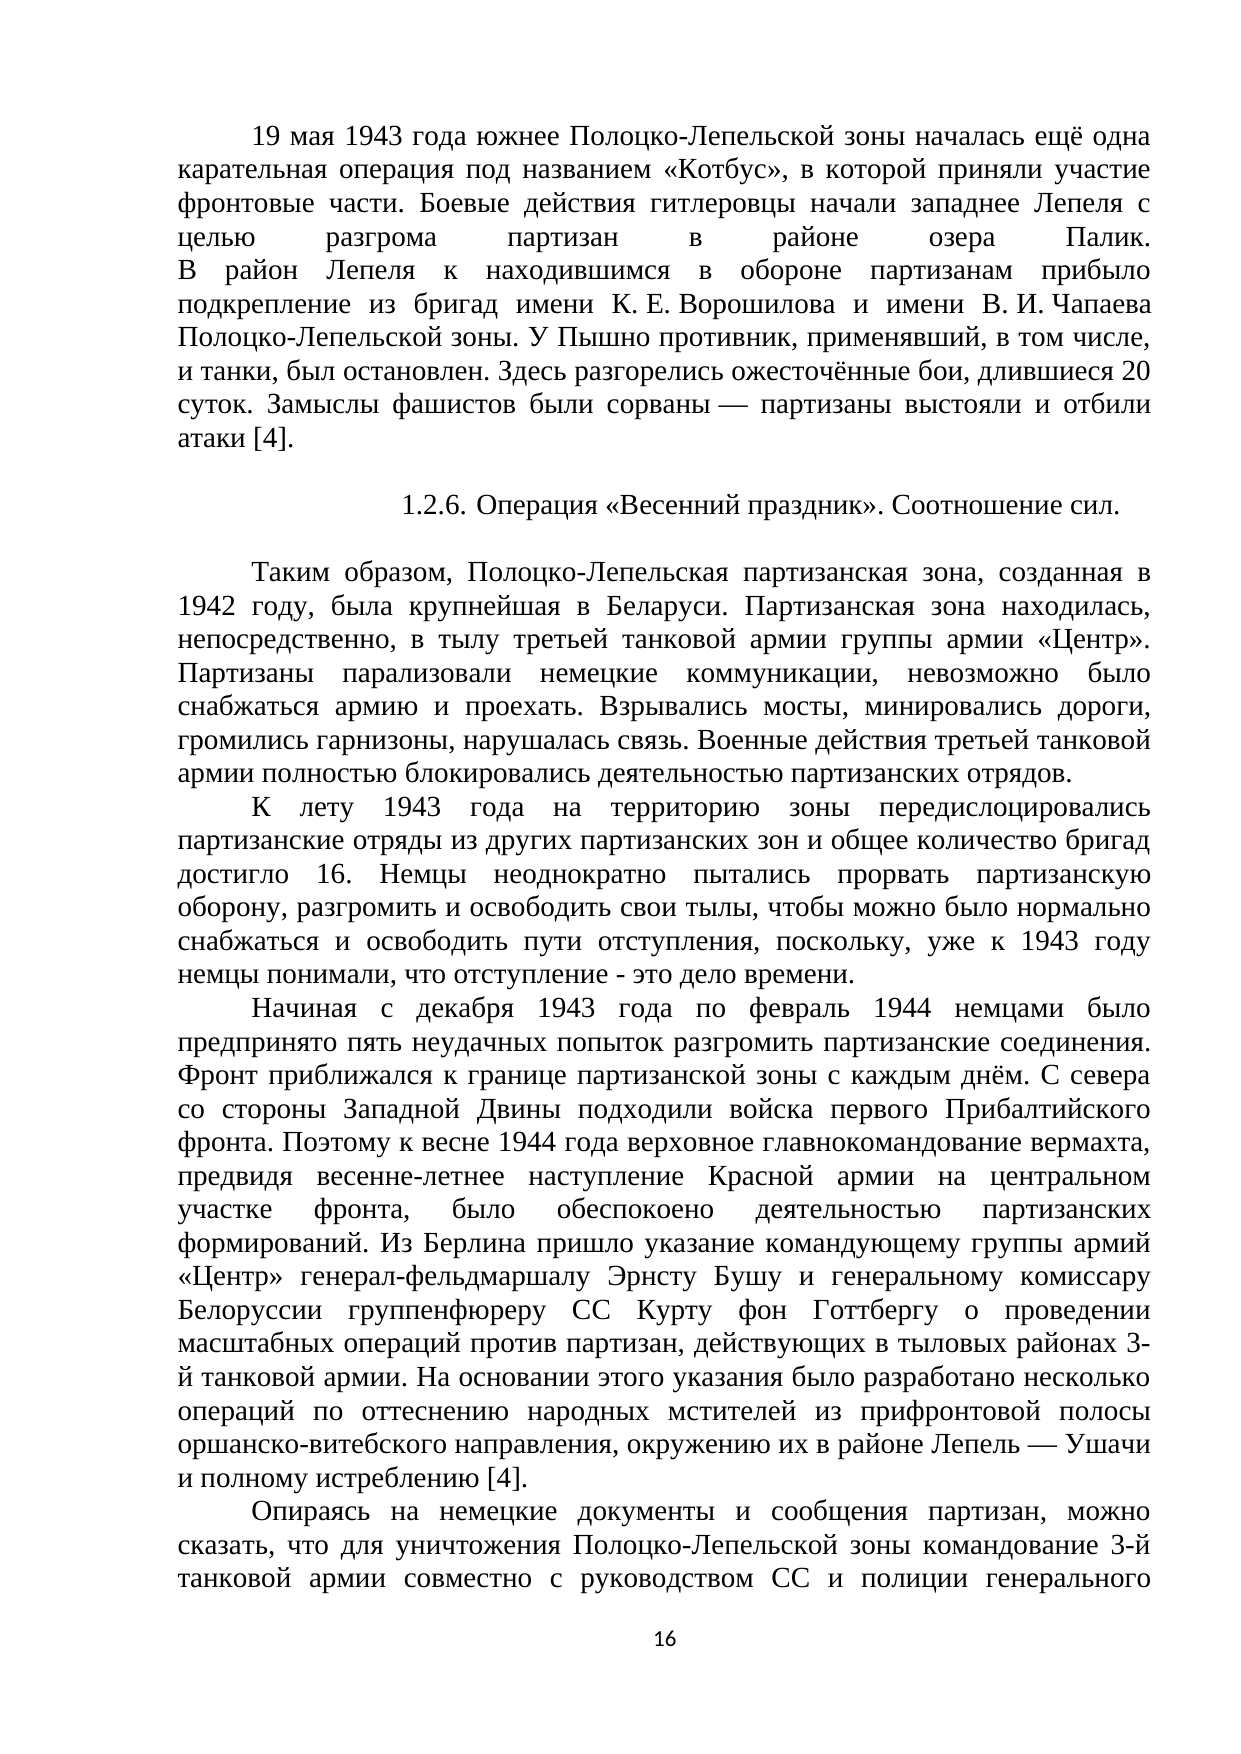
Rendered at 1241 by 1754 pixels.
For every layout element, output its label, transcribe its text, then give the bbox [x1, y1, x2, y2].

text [177, 1493, 1152, 1594]
text Таким образом, Полоцко-Лепельская партизанская зона, созданная в 1942 году, была крупнейшая в Беларуси. Партизанская зона находилась, непосредственно, в тылу третьей танковой армии группы армии «Центр». Партизаны парализовали немецкие коммуникации, невозможно было снабжаться армию и проехать. Взрывались мосты, минировались дороги, громились гарнизоны, нарушалась связь. Военные действия третьей танковой армии полностью блокировались деятельностью партизанских отрядов. [177, 554, 1152, 789]
text К лету 1943 года на территорию зоны передислоцировались партизанские отряды из других партизанских зон и общее количество бригад достигло 16. Немцы неоднократно пытались прорвать партизанскую оборону, разгромить и освободить свои тылы, чтобы можно было нормально снабжаться и освободить пути отступления, поскольку, уже к 1943 году немцы понимали, что отступление - это дело времени. [177, 789, 1152, 990]
text Начиная с декабря 1943 года по февраль 1944 немцами было предпринято пять неудачных попыток разгромить партизанские соединения. Фронт приближался к границе партизанской зоны с каждым днём. С севера со стороны Западной Двины подходили войска первого Прибалтийского фронта. Поэтому к весне 1944 года верховное главнокомандование вермахта, предвидя весенне-летнее наступление Красной армии на центральном участке фронта, было обеспокоено деятельностью партизанских формирований. Из Берлина пришло указание командующему группы армий «Центр» генерал-фельдмаршалу Эрнсту Бушу и генеральному комиссару Белоруссии группенфюреру СС Курту фон Готтбергу о проведении масштабных операций против партизан, действующих в тыловых районах 3-й танковой армии. На основании этого указания было разработано несколько операций по оттеснению народных мстителей из прифронтовой полосы оршанско-витебского направления, окружению их в районе Лепель — Ушачи и полному истреблению [4]. [177, 990, 1152, 1493]
text 19 мая 1943 года южнее Полоцко-Лепельской зоны началась ещё одна карательная операция под названием «Котбус», в которой приняли участие фронтовые части. Боевые действия гитлеровцы начали западнее Лепеля с целью разгрома партизан в районе озера Палик. В район Лепеля к находившимся в обороне партизанам прибыло подкрепление из бригад имени К. Е. Ворошилова и имени В. И. Чапаева Полоцко-Лепельской зоны. У Пышно противник, применявший, в том числе, и танки, был остановлен. Здесь разгорелись ожесточённые бои, длившиеся 20 суток. Замыслы фашистов были сорваны — партизаны выстояли и отбили атаки [4]. [177, 118, 1152, 453]
list Операция «Весенний праздник». Соотношение сил. [401, 487, 1152, 521]
